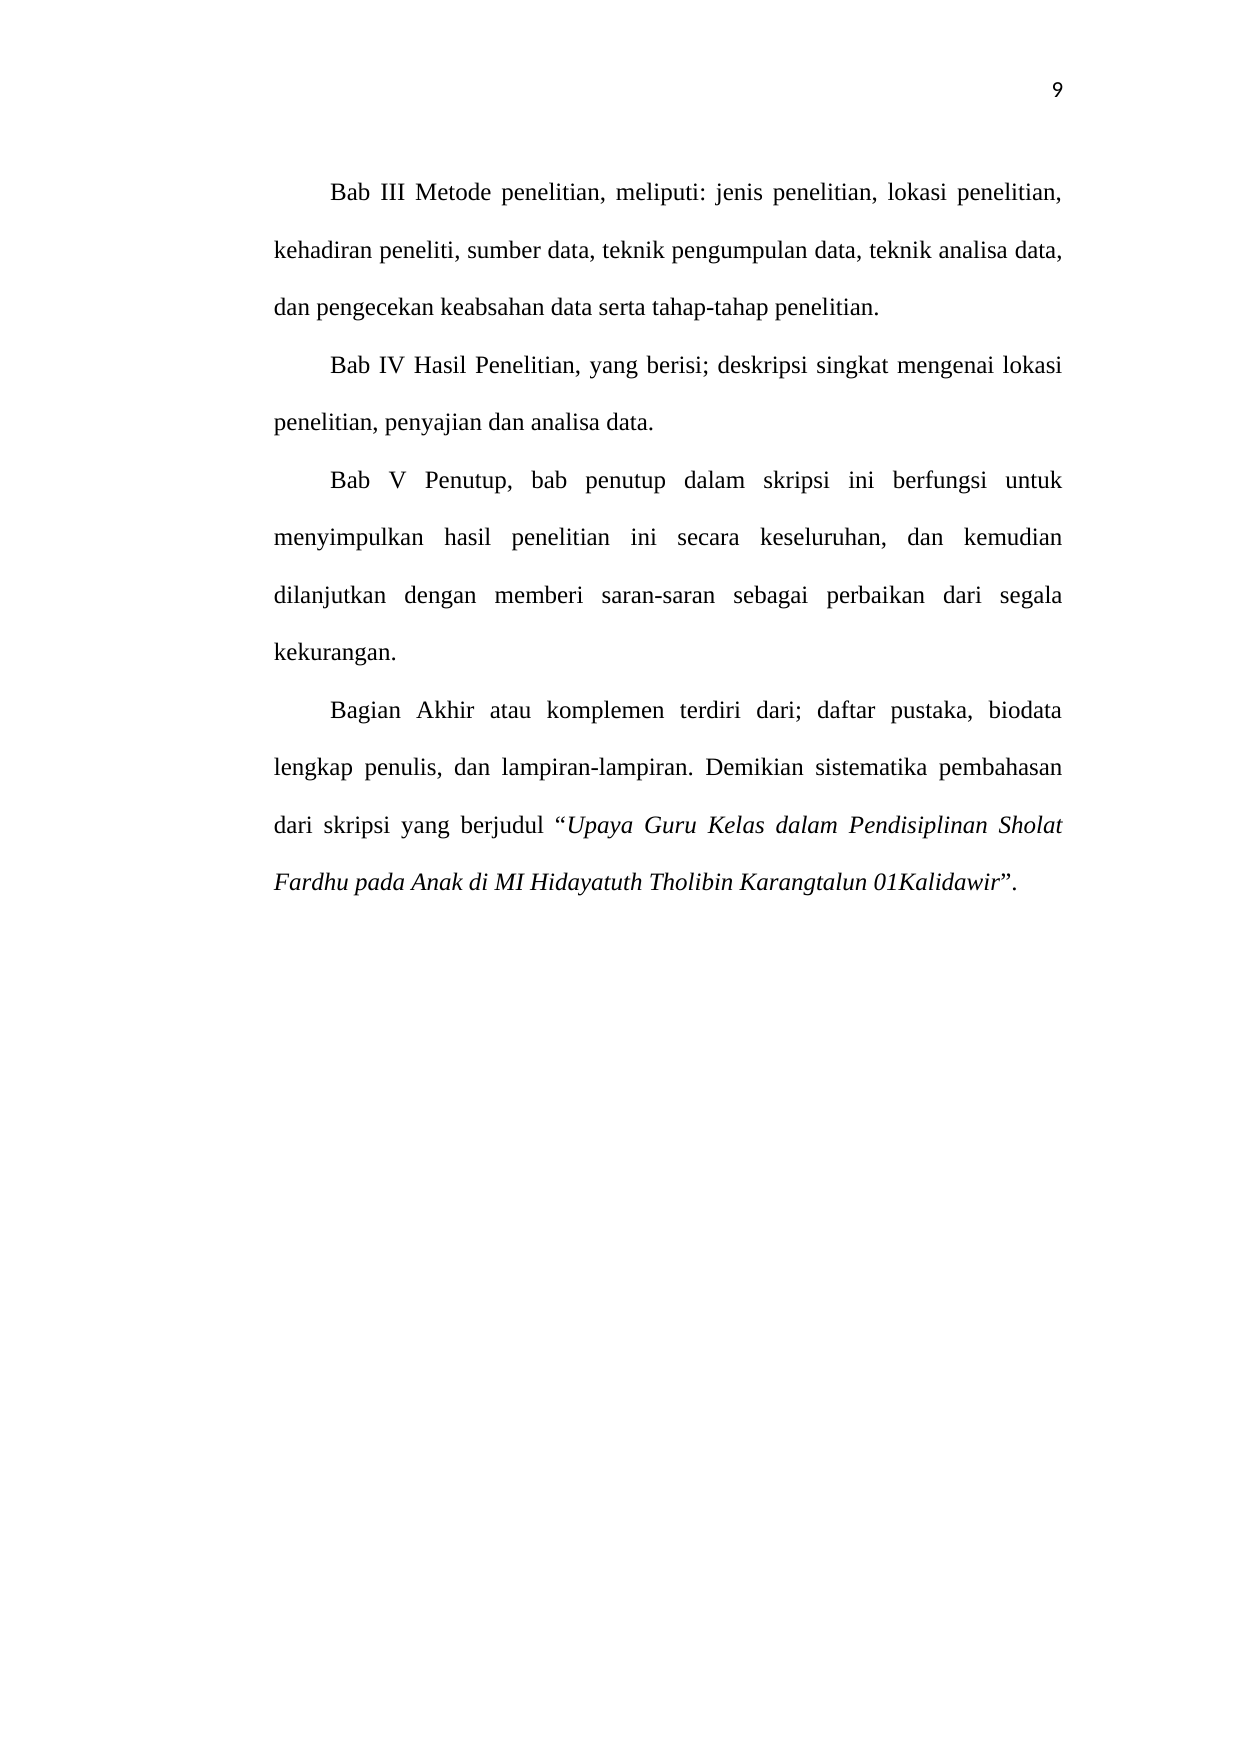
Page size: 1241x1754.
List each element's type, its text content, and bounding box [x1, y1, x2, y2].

list Bagian Akhir atau komplemen terdiri dari; daftar pustaka, biodata lengkap penulis, dan lampiran-lampiran. Demikian sistematika pembahasan dari skripsi yang berjudul “Upaya Guru Kelas dalam Pendisiplinan Sholat Fardhu pada Anak di MI Hidayatuth Tholibin Karangtalun 01Kalidawir”. [274, 695, 1063, 896]
list Bab V Penutup, bab penutup dalam skripsi ini berfungsi untuk menyimpulkan hasil penelitian ini secara keseluruhan, dan kemudian dilanjutkan dengan memberi saran-saran sebagai perbaikan dari segala kekurangan. [274, 465, 1063, 666]
list Bab III Metode penelitian, meliputi: jenis penelitian, lokasi penelitian, kehadiran peneliti, sumber data, teknik pengumpulan data, teknik analisa data, dan pengecekan keabsahan data serta tahap-tahap penelitian. [274, 177, 1063, 321]
list Bab IV Hasil Penelitian, yang berisi; deskripsi singkat mengenai lokasi penelitian, penyajian dan analisa data. [274, 350, 1063, 436]
